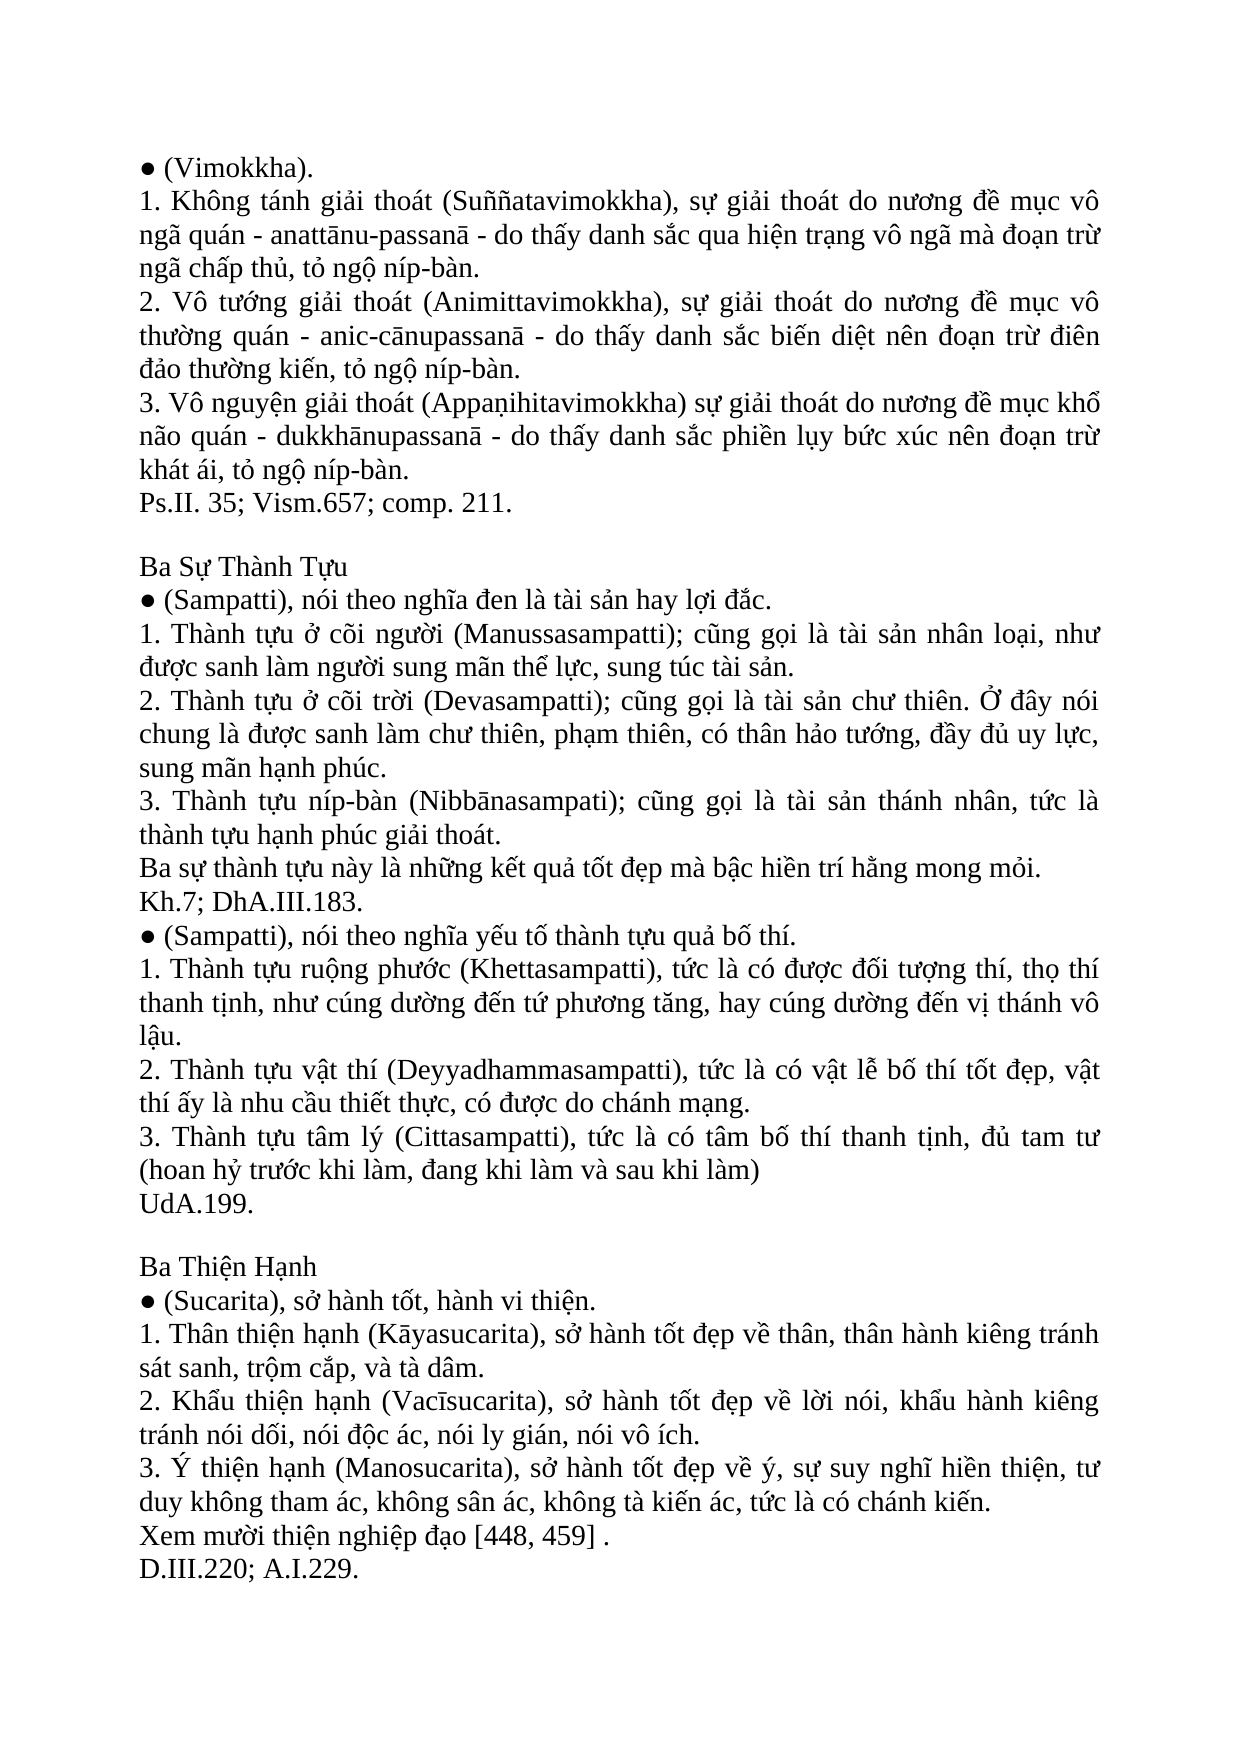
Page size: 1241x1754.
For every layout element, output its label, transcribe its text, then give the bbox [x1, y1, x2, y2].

text D.III.220; A.I.229. [139, 1551, 1101, 1585]
text Xem mười thiện nghiệp đạo [448, 459] . [139, 1518, 1101, 1551]
text ● (Vimokkha). [139, 150, 1101, 183]
text 1. Thành tựu ruộng phước (Khettasampatti), tức là có được đối tượng thí, thọ thí thanh tịnh, như cúng dường đến tứ phương tăng, hay cúng dường đến vị thánh vô lậu. [139, 951, 1101, 1052]
text Ba Thiện Hạnh [139, 1249, 1101, 1283]
text Kh.7; DhA.III.183. [139, 884, 1101, 918]
text 2. Thành tựu vật thí (Deyyadhammasampatti), tức là có vật lễ bố thí tốt đẹp, vật thí ấy là nhu cầu thiết thực, có được do chánh mạng. [139, 1052, 1101, 1119]
text 3. Ý thiện hạnh (Manosucarita), sở hành tốt đẹp về ý, sự suy nghĩ hiền thiện, tư duy không tham ác, không sân ác, không tà kiến ác, tức là có chánh kiến. [139, 1451, 1101, 1518]
text 2. Khẩu thiện hạnh (Vacīsucarita), sở hành tốt đẹp về lời nói, khẩu hành kiêng tránh nói dối, nói độc ác, nói ly gián, nói vô ích. [139, 1383, 1101, 1451]
text 1. Thành tựu ở cõi người (Manussasampatti); cũng gọi là tài sản nhân loại, như được sanh làm người sung mãn thể lực, sung túc tài sản. [139, 616, 1101, 683]
text ● (Sampatti), nói theo nghĩa đen là tài sản hay lợi đắc. [139, 582, 1101, 616]
text UdA.199. [139, 1186, 1101, 1219]
text 3. Thành tựu tâm lý (Cittasampatti), tức là có tâm bố thí thanh tịnh, đủ tam tư (hoan hỷ trước khi làm, đang khi làm và sau khi làm) [139, 1119, 1101, 1186]
text Ps.II. 35; Vism.657; comp. 211. [139, 485, 1101, 519]
text ● (Sucarita), sở hành tốt, hành vi thiện. [139, 1283, 1101, 1316]
text ● (Sampatti), nói theo nghĩa yếu tố thành tựu quả bố thí. [139, 918, 1101, 951]
text 1. Thân thiện hạnh (Kāyasucarita), sở hành tốt đẹp về thân, thân hành kiêng tránh sát sanh, trộm cắp, và tà dâm. [139, 1316, 1101, 1383]
text 2. Thành tựu ở cõi trời (Devasampatti); cũng gọi là tài sản chư thiên. Ở đây nói chung là được sanh làm chư thiên, phạm thiên, có thân hảo tướng, đầy đủ uy lực, sung mãn hạnh phúc. [139, 683, 1101, 783]
text 3. Thành tựu níp-bàn (Nibbānasampati); cũng gọi là tài sản thánh nhân, tức là thành tựu hạnh phúc giải thoát. [139, 783, 1101, 851]
text Ba Sự Thành Tựu [139, 549, 1101, 582]
text 2. Vô tướng giải thoát (Animittavimokkha), sự giải thoát do nương đề mục vô thường quán - anic-cānupassanā - do thấy danh sắc biến diệt nên đoạn trừ điên đảo thường kiến, tỏ ngộ níp-bàn. [139, 284, 1101, 385]
text Ba sự thành tựu này là những kết quả tốt đẹp mà bậc hiền trí hằng mong mỏi. [139, 851, 1101, 884]
text 1. Không tánh giải thoát (Suññatavimokkha), sự giải thoát do nương đề mục vô ngã quán - anattānu-passanā - do thấy danh sắc qua hiện trạng vô ngã mà đoạn trừ ngã chấp thủ, tỏ ngộ níp-bàn. [139, 183, 1101, 284]
text 3. Vô nguyện giải thoát (Appaṇihitavimokkha) sự giải thoát do nương đề mục khổ não quán - dukkhānupassanā - do thấy danh sắc phiền lụy bức xúc nên đoạn trừ khát ái, tỏ ngộ níp-bàn. [139, 385, 1101, 485]
